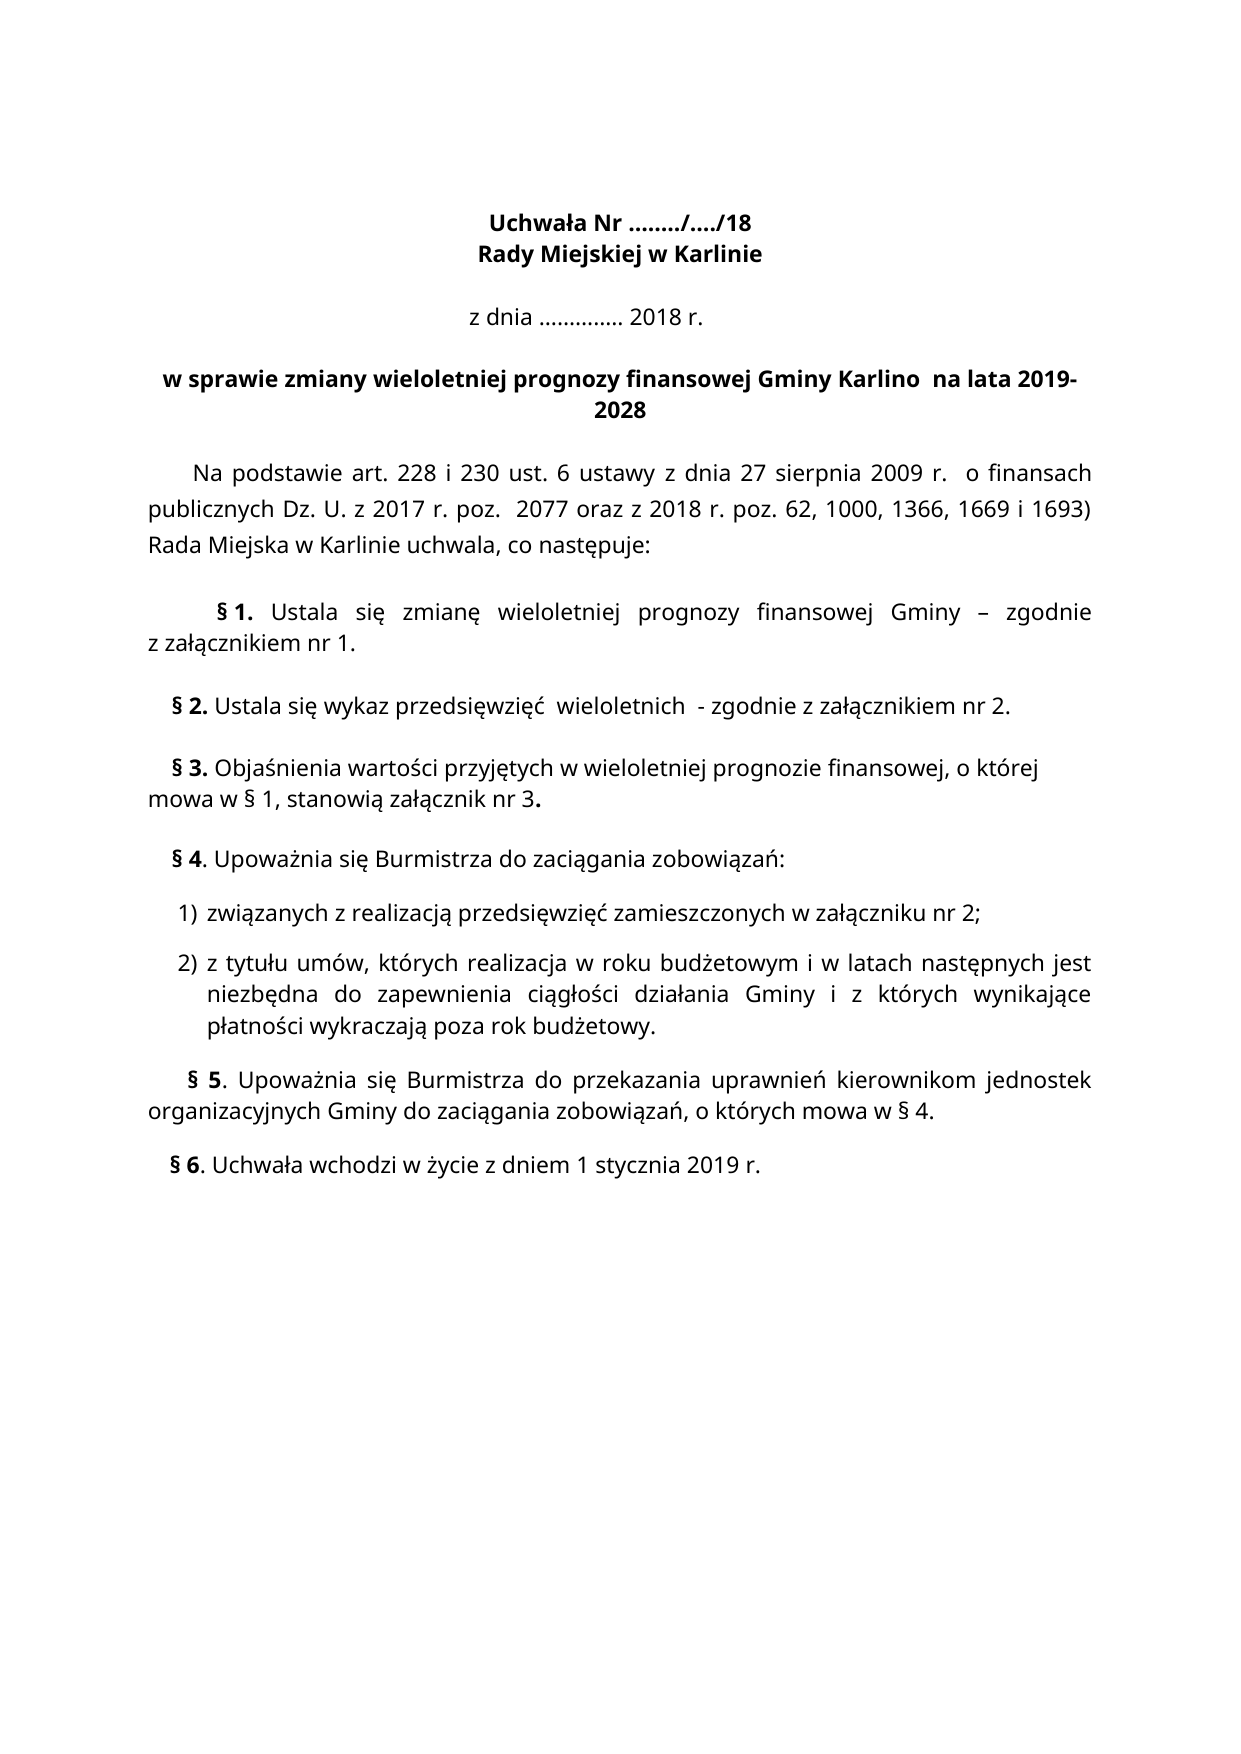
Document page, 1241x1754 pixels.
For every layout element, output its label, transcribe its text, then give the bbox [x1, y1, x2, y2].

text § 4. Upoważnia się Burmistrza do zaciągania zobowiązań: [148, 843, 1093, 874]
text § 5. Upoważnia się Burmistrza do przekazania uprawnień kierownikom jednostek organizacyjnych Gminy do zaciągania zobowiązań, o których mowa w § 4. [148, 1063, 1093, 1126]
text § 6. Uchwała wchodzi w życie z dniem 1 stycznia 2019 r. [148, 1149, 1093, 1180]
text Rady Miejskiej w Karlinie [148, 238, 1093, 269]
text z dnia ………….. 2018 r. [148, 301, 1093, 332]
text Uchwała Nr ……../…./18 [148, 207, 1093, 238]
list z tytułu umów, których realizacja w roku budżetowym i w latach następnych jest niezbędna do zapewnienia ciągłości działania Gminy i z których wynikające płatności wykraczają poza rok budżetowy. [177, 947, 1093, 1041]
text § 3. Objaśnienia wartości przyjętych w wieloletniej prognozie finansowej, o której mowa w § 1, stanowią załącznik nr 3. [148, 752, 1093, 815]
list związanych z realizacją przedsięwzięć zamieszczonych w załączniku nr 2; [177, 897, 1093, 928]
text § 2. Ustala się wykaz przedsięwzięć wieloletnich - zgodnie z załącznikiem nr 2. [148, 690, 1093, 721]
text Na podstawie art. 228 i 230 ust. 6 ustawy z dnia 27 sierpnia 2009 r. o finansach publicznych Dz. U. z 2017 r. poz. 2077 oraz z 2018 r. poz. 62, 1000, 1366, 1669 i 1693) Rada Miejska w Karlinie uchwala, co następuje: [148, 457, 1093, 560]
text w sprawie zmiany wieloletniej prognozy finansowej Gminy Karlino na lata 2019-2028 [148, 363, 1093, 426]
text § 1. Ustala się zmianę wieloletniej prognozy finansowej Gminy – zgodnie z załącznikiem nr 1. [148, 596, 1093, 658]
